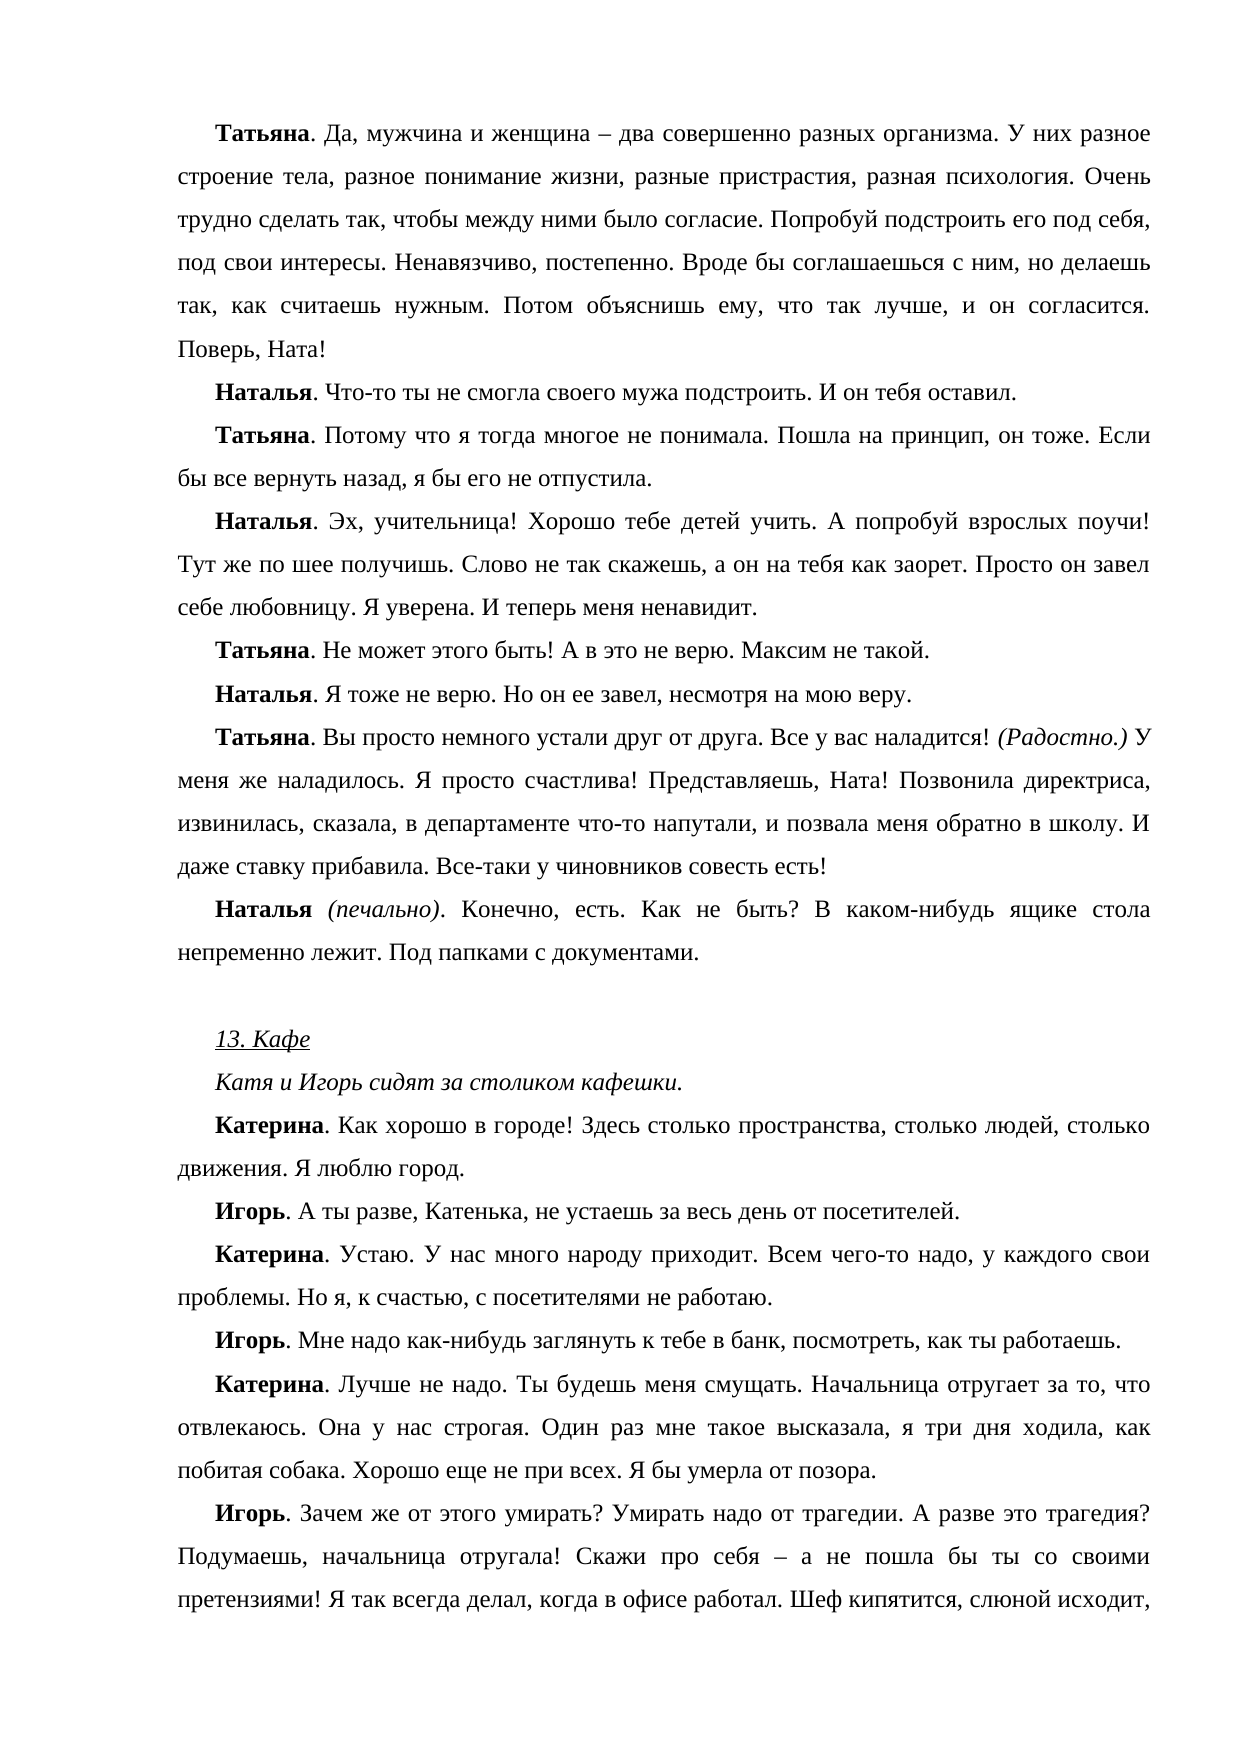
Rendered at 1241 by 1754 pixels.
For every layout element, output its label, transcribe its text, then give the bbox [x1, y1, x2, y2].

text Наталья (печально). Конечно, есть. Как не быть? В каком-нибудь ящике стола непременно лежит. Под папками с документами. [177, 894, 1152, 966]
text Наталья. Эх, учительница! Хорошо тебе детей учить. А попробуй взрослых поучи! Тут же по шее получишь. Слово не так скажешь, а он на тебя как заорет. Просто он завел себе любовницу. Я уверена. И теперь меня ненавидит. [177, 506, 1152, 621]
text Татьяна. Не может этого быть! А в это не верю. Максим не такой. [177, 636, 1152, 664]
text Катерина. Лучше не надо. Ты будешь меня смущать. Начальница отругает за то, что отвлекаюсь. Она у нас строгая. Один раз мне такое высказала, я три дня ходила, как побитая собака. Хорошо еще не при всех. Я бы умерла от позора. [177, 1369, 1152, 1484]
text Катя и Игорь сидят за столиком кафешки. [177, 1067, 1152, 1096]
text Игорь. Мне надо как-нибудь заглянуть к тебе в банк, посмотреть, как ты работаешь. [177, 1326, 1152, 1354]
text Игорь. А ты разве, Катенька, не устаешь за весь день от посетителей. [177, 1196, 1152, 1225]
text Катерина. Устаю. У нас много народу приходит. Всем чего-то надо, у каждого свои проблемы. Но я, к счастью, с посетителями не работаю. [177, 1239, 1152, 1311]
text Татьяна. Да, мужчина и женщина – два совершенно разных организма. У них разное строение тела, разное понимание жизни, разные пристрастия, разная психология. Очень трудно сделать так, чтобы между ними было согласие. Попробуй подстроить его под себя, под свои интересы. Ненавязчиво, постепенно. Вроде бы соглашаешься с ним, но делаешь так, как считаешь нужным. Потом объяснишь ему, что так лучше, и он согласится. Поверь, Ната! [177, 118, 1152, 362]
text Наталья. Я тоже не верю. Но он ее завел, несмотря на мою веру. [177, 679, 1152, 707]
text Татьяна. Вы просто немного устали друг от друга. Все у вас наладится! (Радостно.) У меня же наладилось. Я просто счастлива! Представляешь, Ната! Позвонила директриса, извинилась, сказала, в департаменте что-то напутали, и позвала меня обратно в школу. И даже ставку прибавила. Все-таки у чиновников совесть есть! [177, 722, 1152, 880]
text Наталья. Что-то ты не смогла своего мужа подстроить. И он тебя оставил. [177, 377, 1152, 406]
text Катерина. Как хорошо в городе! Здесь столько пространства, столько людей, столько движения. Я люблю город. [177, 1110, 1152, 1182]
text Татьяна. Потому что я тогда многое не понимала. Пошла на принцип, он тоже. Если бы все вернуть назад, я бы его не отпустила. [177, 420, 1152, 492]
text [177, 1498, 1152, 1613]
text 13. Кафе [177, 1024, 1152, 1052]
